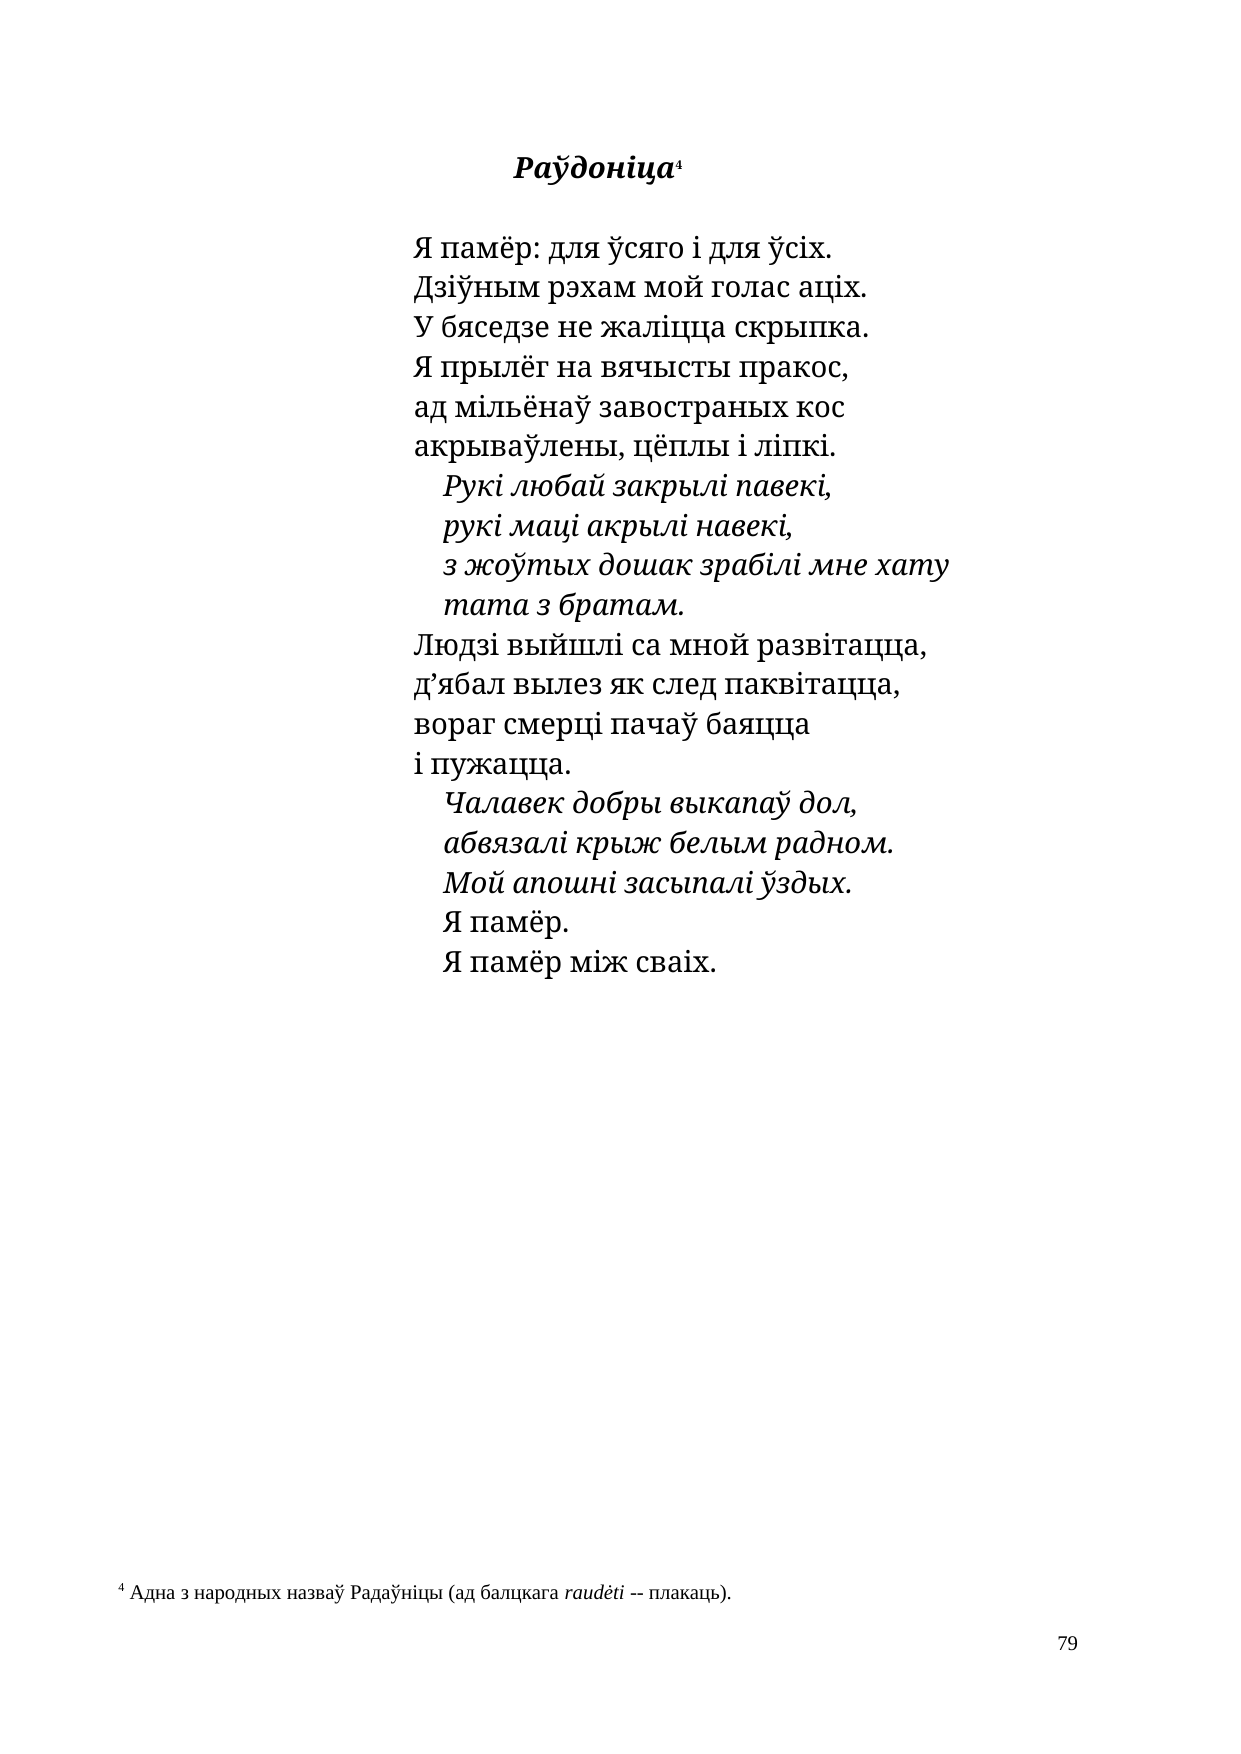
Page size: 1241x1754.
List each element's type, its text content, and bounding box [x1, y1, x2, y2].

text Я прылёг на вячысты пракос, [118, 346, 1078, 386]
text тата з братам. [118, 584, 1078, 624]
text Мой апошні засыпалі ўздых. [118, 862, 1078, 902]
text ад мільёнаў завостраных кос [118, 386, 1078, 426]
text вораг смерці пачаў баяцца [118, 703, 1078, 743]
text Я памёр. [118, 902, 1078, 941]
text акрываўлены, цёплы і ліпкі. [118, 426, 1078, 465]
text Рукі любай закрылі павекі, [118, 465, 1078, 505]
text д’ябал вылез як след паквітацца, [118, 664, 1078, 703]
text рукі маці акрылі навекі, [118, 505, 1078, 544]
text Я памёр між сваіх. [118, 941, 1078, 981]
text У бяседзе не жаліцца скрыпка. [118, 306, 1078, 346]
text Дзіўным рэхам мой голас аціх. [118, 267, 1078, 306]
text Раўдоніца [118, 148, 1078, 187]
text Чалавек добры выкапаў дол, [118, 783, 1078, 822]
text Людзі выйшлі са мной развітацца, [118, 624, 1078, 664]
text абвязалі крыж белым радном. [118, 822, 1078, 862]
text з жоўтых дошак зрабілі мне хату [118, 544, 1078, 584]
text і пужацца. [118, 743, 1078, 783]
text Я памёр: для ўсяго і для ўсіх. [118, 227, 1078, 267]
